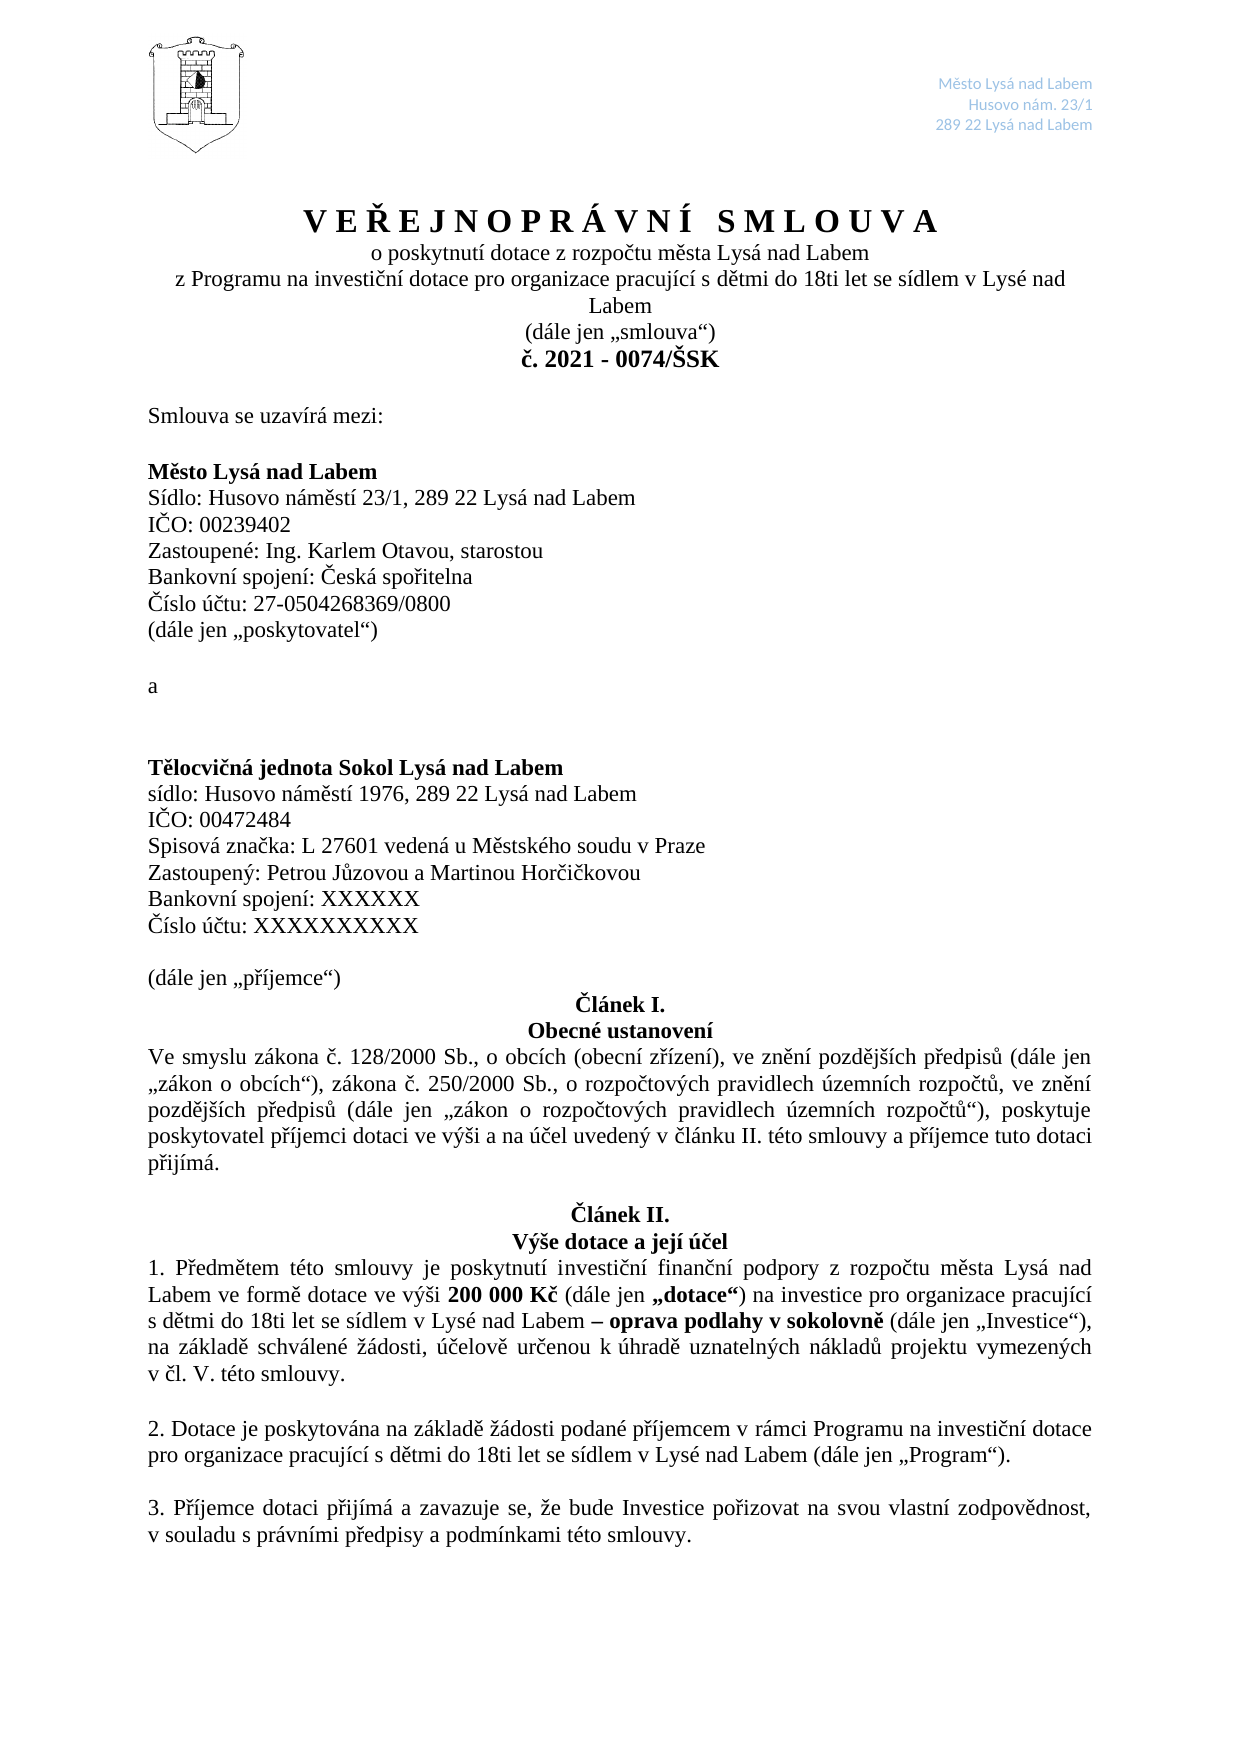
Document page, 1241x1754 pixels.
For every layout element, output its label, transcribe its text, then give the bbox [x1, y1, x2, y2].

text V E Ř E J N O P R Á V N Í S M L O U V A [148, 201, 1093, 239]
text 2. Dotace je poskytována na základě žádosti podané příjemcem v rámci Programu na investiční dotace pro organizace pracující s dětmi do 18ti let se sídlem v Lysé nad Labem (dále jen „Program“). [148, 1415, 1093, 1468]
text sídlo: Husovo náměstí 1976, 289 22 Lysá nad Labem [148, 780, 1093, 806]
text Článek II. [148, 1202, 1093, 1228]
text Smlouva se uzavírá mezi: [148, 402, 1093, 429]
text Zastoupený: Petrou Jůzovou a Martinou Horčičkovou [148, 859, 1093, 885]
text Zastoupené: Ing. Karlem Otavou, starostou [148, 537, 1093, 563]
text Město Lysá nad Labem [148, 458, 1093, 484]
text o poskytnutí dotace z rozpočtu města Lysá nad Labem [148, 239, 1093, 266]
text č. 2021 - 0074/ŠSK [148, 344, 1093, 373]
text Článek I. [148, 991, 1093, 1017]
text Spisová značka: L 27601 vedená u Městského soudu v Praze [148, 833, 1093, 859]
text 3. Příjemce dotaci přijímá a zavazuje se, že bude Investice pořizovat na svou vlastní zodpovědnost, v souladu s právními předpisy a podmínkami této smlouvy. [148, 1494, 1093, 1547]
text Sídlo: Husovo náměstí 23/1, 289 22 Lysá nad Labem [148, 484, 1093, 511]
text Bankovní spojení: XXXXXX [148, 885, 1093, 912]
text IČO: 00472484 [148, 806, 1093, 833]
text Číslo účtu: XXXXXXXXXX [148, 912, 1093, 938]
text z Programu na investiční dotace pro organizace pracující s dětmi do 18ti let se sídlem v Lysé nad Labem [148, 266, 1093, 318]
text Číslo účtu: 27-0504268369/0800 [148, 590, 1093, 616]
text Ve smyslu zákona č. 128/2000 Sb., o obcích (obecní zřízení), ve znění pozdějších předpisů (dále jen „zákon o obcích“), zákona č. 250/2000 Sb., o rozpočtových pravidlech územních rozpočtů, ve znění pozdějších předpisů (dále jen „zákon o rozpočtových pravidlech územních rozpočtů“), poskytuje poskytovatel příjemci dotaci ve výši a na účel uvedený v článku II. této smlouvy a příjemce tuto dotaci přijímá. [148, 1043, 1093, 1175]
text Výše dotace a její účel [148, 1228, 1093, 1254]
picture [147, 33, 248, 159]
text a [148, 672, 1093, 698]
text 1. Předmětem této smlouvy je poskytnutí investiční finanční podpory z rozpočtu města Lysá nad Labem ve formě dotace ve výši 200 000 Kč (dále jen „dotace“) na investice pro organizace pracující s dětmi do 18ti let se sídlem v Lysé nad Labem – oprava podlahy v sokolovně (dále jen „Investice“), na základě schválené žádosti, účelově určenou k úhradě uznatelných nákladů projektu vymezených v čl. V. této smlouvy. [148, 1254, 1093, 1386]
text Tělocvičná jednota Sokol Lysá nad Labem [148, 753, 1093, 780]
text (dále jen „smlouva“) [148, 318, 1093, 344]
text Bankovní spojení: Česká spořitelna [148, 563, 1093, 590]
text Obecné ustanovení [148, 1017, 1093, 1043]
text (dále jen „poskytovatel“) [148, 616, 1093, 642]
text (dále jen „příjemce“) [148, 964, 1093, 991]
text IČO: 00239402 [148, 511, 1093, 537]
